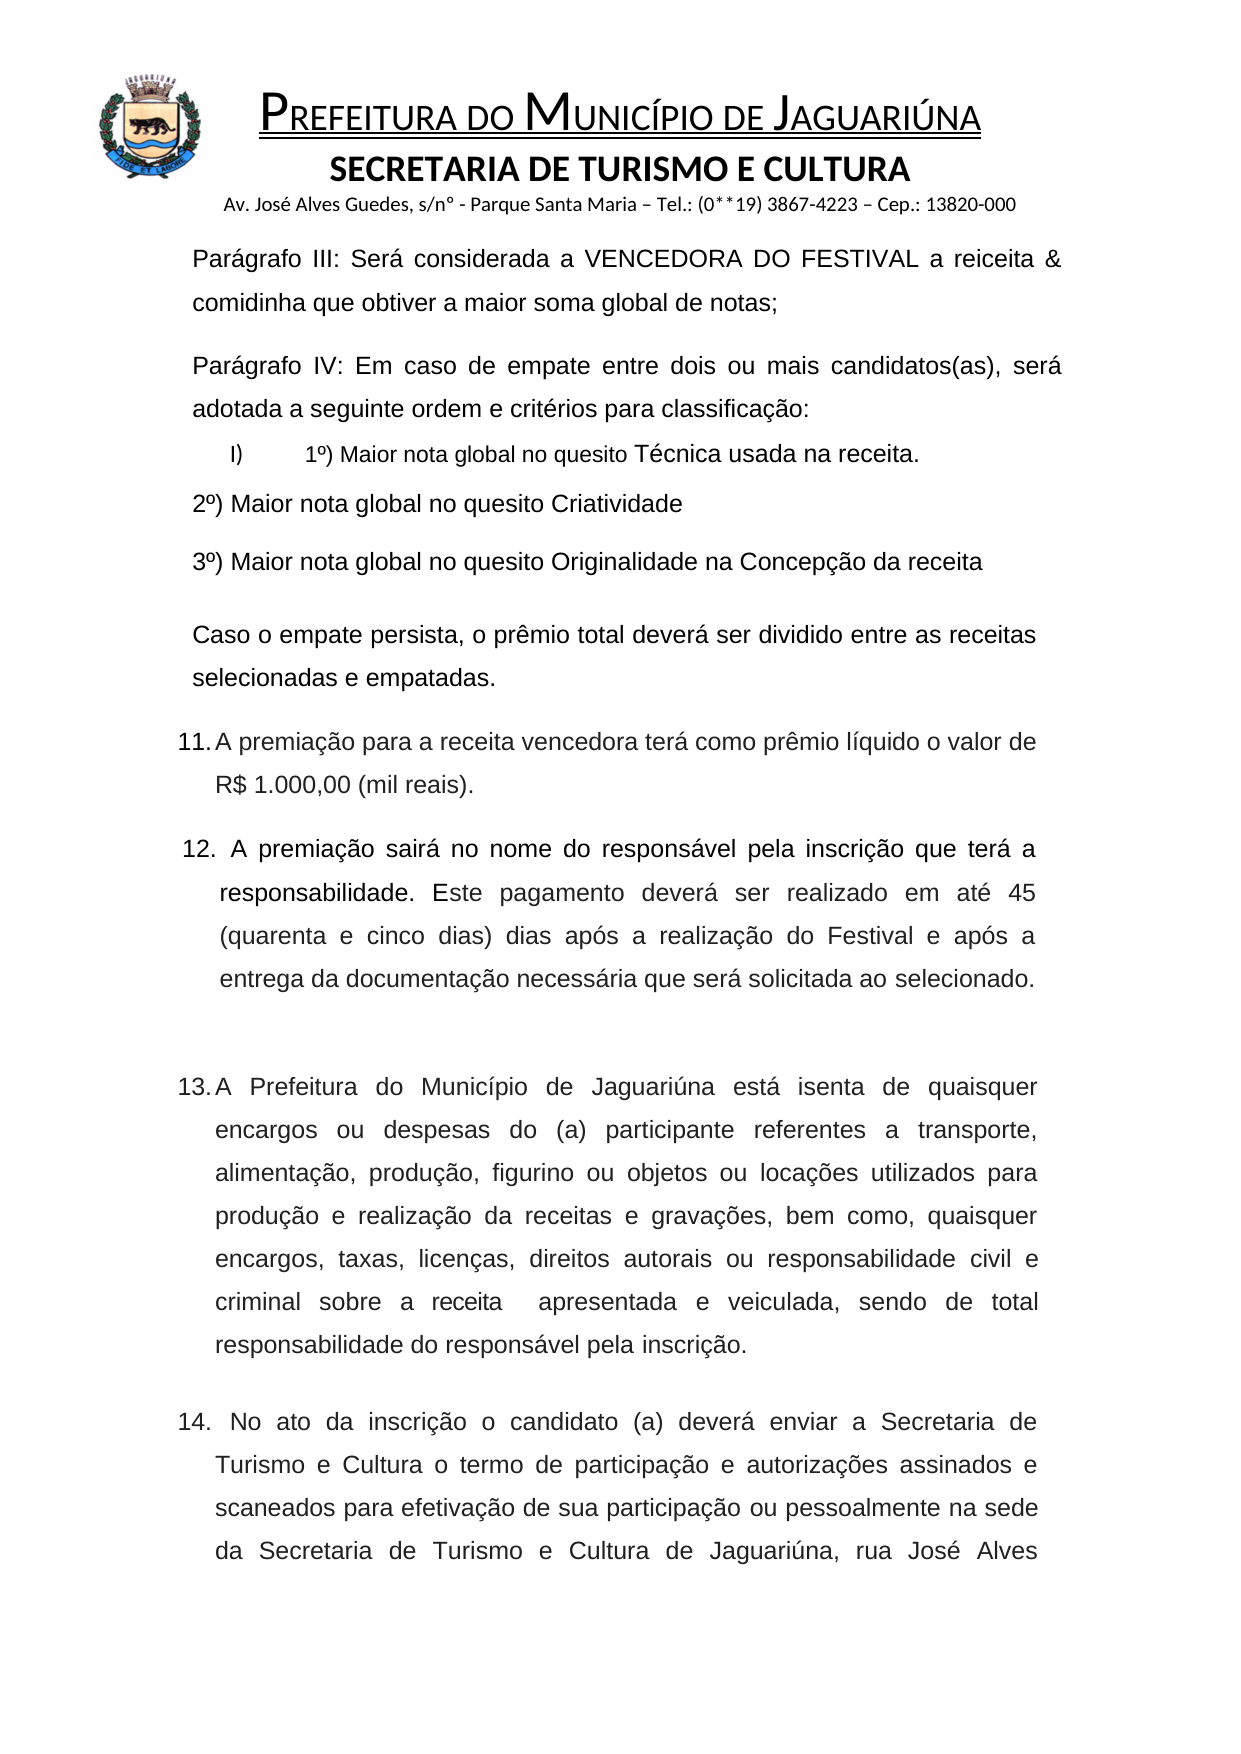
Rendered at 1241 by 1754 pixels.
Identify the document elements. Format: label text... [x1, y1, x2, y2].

text Parágrafo IV: Em caso de empate entre dois ou mais candidatos(as), será adotada a seguinte ordem e critérios para classificação: [192, 351, 1063, 423]
text Caso o empate persista, o prêmio total deverá ser dividido entre as receitas selecionadas e empatadas. [192, 620, 1038, 692]
text 2º) Maior nota global no quesito Criatividade [192, 489, 1063, 518]
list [177, 1407, 1039, 1565]
list A Prefeitura do Município de Jaguariúna está isenta de quaisquer encargos ou despesas do (a) participante referentes a transporte, alimentação, produção, figurino ou objetos ou locações utilizados para produção e realização da receitas e gravações, bem como, quaisquer encargos, taxas, licenças, direitos autorais ou responsabilidade civil e criminal sobre a receita apresentada e veiculada, sendo de total responsabilidade do responsável pela inscrição. [177, 1072, 1039, 1359]
list 1º) Maior nota global no quesito Técnica usada na receita. [229, 438, 1063, 468]
list A premiação para a receita vencedora terá como prêmio líquido o valor de R$ 1.000,00 (mil reais). [177, 727, 1037, 799]
text Parágrafo III: Será considerada a VENCEDORA DO FESTIVAL a reiceita & comidinha que obtiver a maior soma global de notas; [192, 244, 1063, 316]
list A premiação sairá no nome do responsável pela inscrição que terá a responsabilidade. Este pagamento deverá ser realizado em até 45 (quarenta e cinco dias) dias após a realização do Festival e após a entrega da documentação necessária que será solicitada ao selecionado. [182, 834, 1037, 993]
text 3º) Maior nota global no quesito Originalidade na Concepção da receita [192, 547, 1037, 576]
